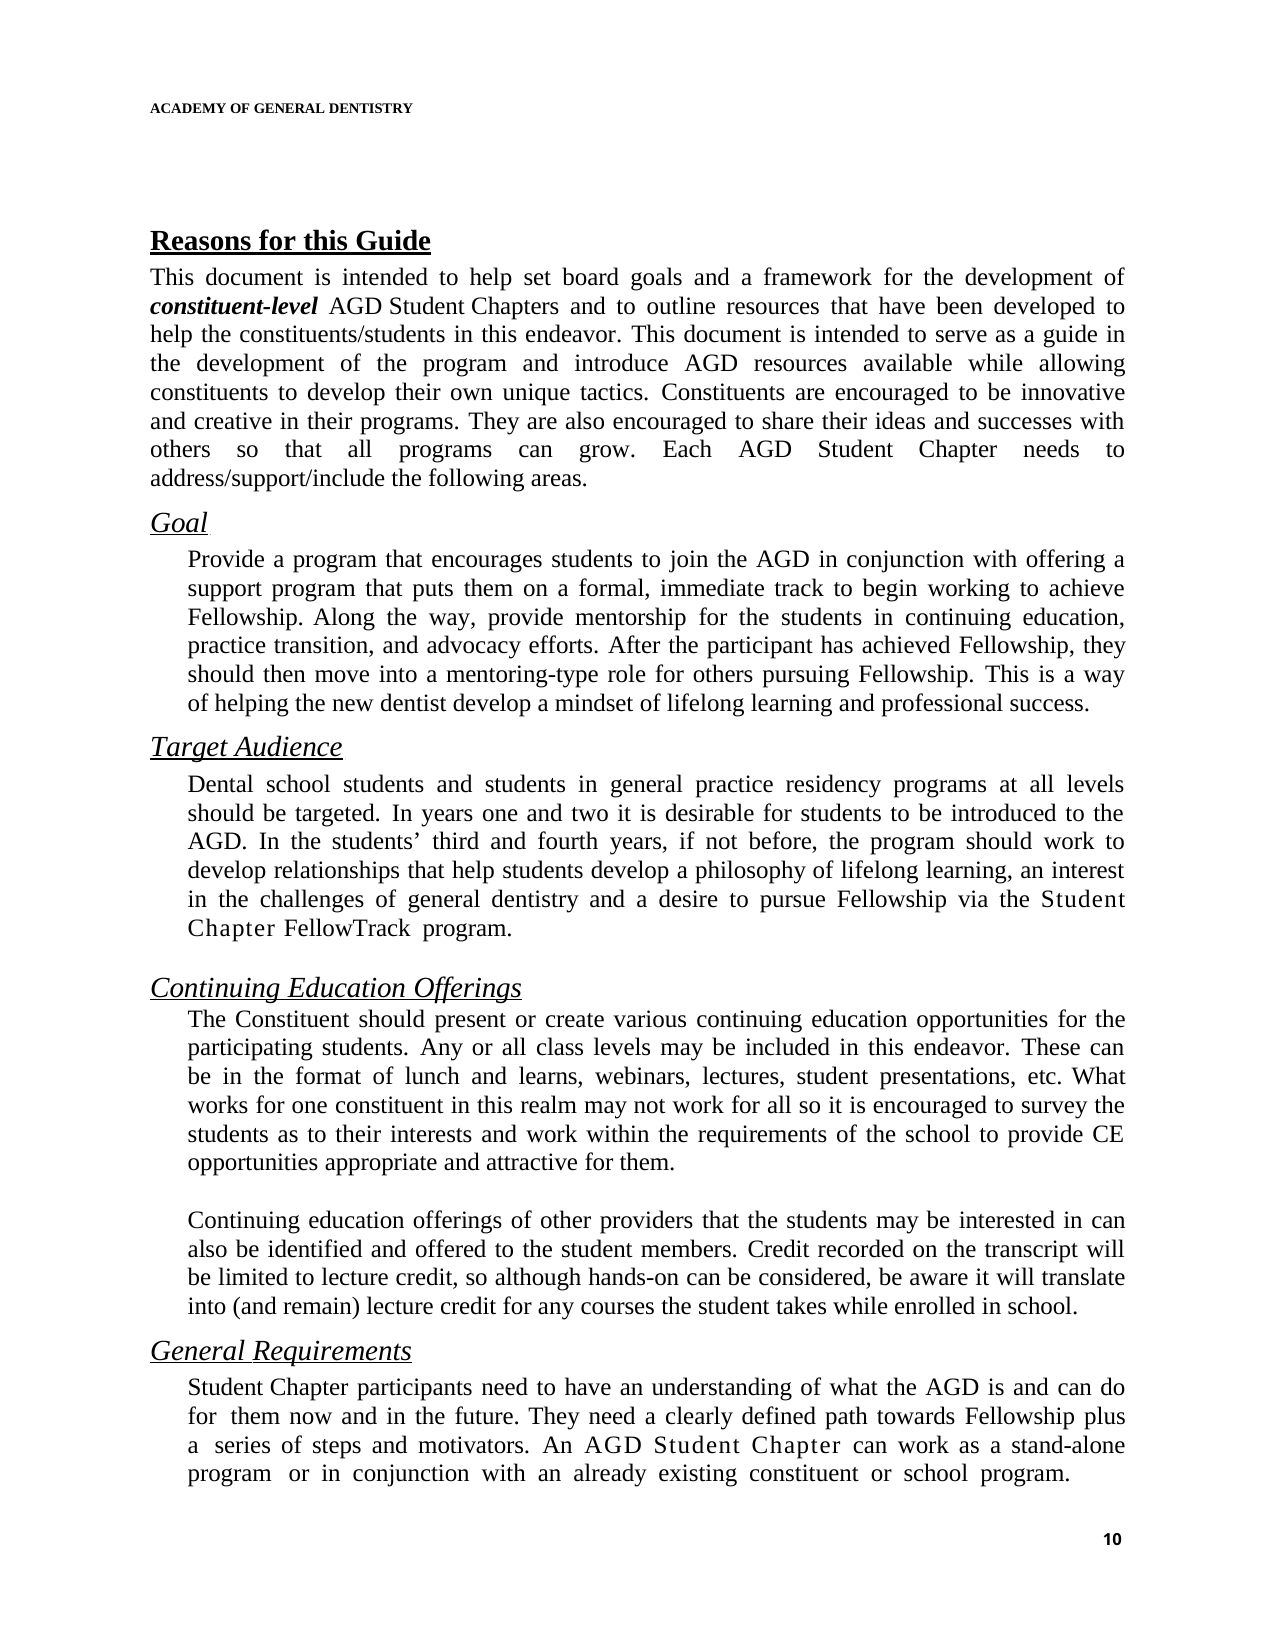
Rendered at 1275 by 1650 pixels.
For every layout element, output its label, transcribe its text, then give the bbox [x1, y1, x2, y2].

text Dental school students and students in general practice residency programs at all levels should be targeted. In years one and two it is desirable for students to be introduced to the AGD. In the students’ third and fourth years, if not before, the program should work to develop relationships that help students develop a philosophy of lifelong learning, an interest in the challenges of general dentistry and a desire to pursue Fellowship via the Student Chapter FellowTrack program. [187, 769, 1125, 941]
text Reasons for this Guide [150, 223, 1137, 257]
text Continuing Education Offerings [150, 970, 1137, 1004]
text Continuing education offerings of other providers that the students may be interested in can also be identified and offered to the student members. Credit recorded on the transcript will be limited to lecture credit, so although hands-on can be considered, be aware it will translate into (and remain) lecture credit for any courses the student takes while enrolled in school. [187, 1205, 1125, 1320]
text Target Audience [150, 729, 1137, 763]
text Goal [150, 505, 1137, 538]
text Provide a program that encourages students to join the AGD in conjunction with offering a support program that puts them on a formal, immediate track to begin working to achieve Fellowship. Along the way, provide mentorship for the students in continuing education, practice transition, and advocacy efforts. After the participant has achieved Fellowship, they should then move into a mentoring-type role for others pursuing Fellowship. This is a way of helping the new dentist develop a mindset of lifelong learning and professional success. [187, 544, 1126, 717]
text This document is intended to help set board goals and a framework for the development of constituent-level AGD Student Chapters and to outline resources that have been developed to help the constituents/students in this endeavor. This document is intended to serve as a guide in the development of the program and introduce AGD resources available while allowing constituents to develop their own unique tactics. Constituents are encouraged to be innovative and creative in their programs. They are also encouraged to share their ideas and successes with others so that all programs can grow. Each AGD Student Chapter needs to address/support/include the following areas. [150, 262, 1126, 492]
text General Requirements [150, 1333, 1137, 1366]
text Student Chapter participants need to have an understanding of what the AGD is and can do for them now and in the future. They need a clearly defined path towards Fellowship plus a series of steps and motivators. An AGD Student Chapter can work as a stand-alone program or in conjunction with an already existing constituent or school program. [187, 1372, 1126, 1487]
text The Constituent should present or create various continuing education opportunities for the participating students. Any or all class levels may be included in this endeavor. These can be in the format of lunch and learns, webinars, lectures, student presentations, etc. What works for one constituent in this realm may not work for all so it is encouraged to survey the students as to their interests and work within the requirements of the school to provide CE opportunities appropriate and attractive for them. [187, 1004, 1125, 1176]
